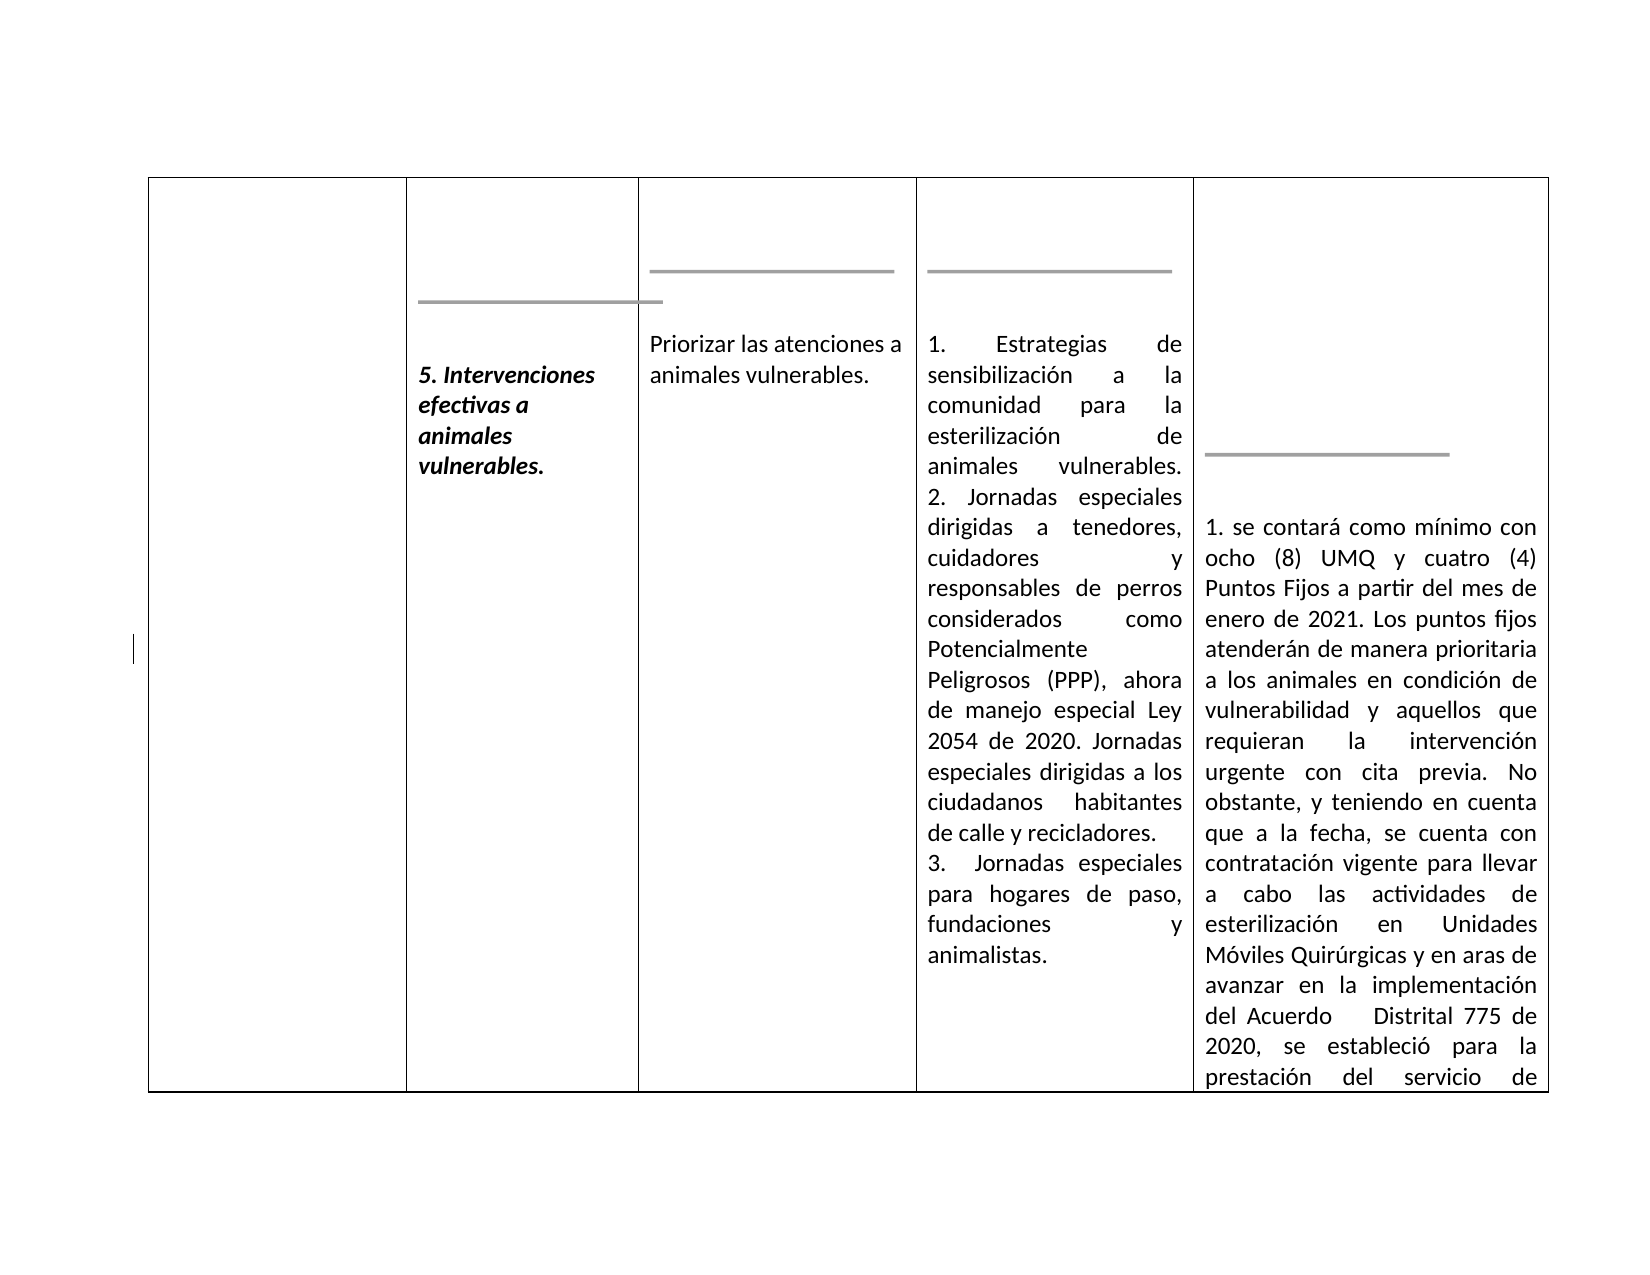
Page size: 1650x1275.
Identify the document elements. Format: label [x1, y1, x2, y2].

table_cell [1194, 178, 1548, 1091]
table_cell [149, 178, 406, 1091]
table_cell [639, 178, 916, 1091]
table_cell [407, 178, 638, 1091]
table_cell [917, 178, 1193, 1091]
